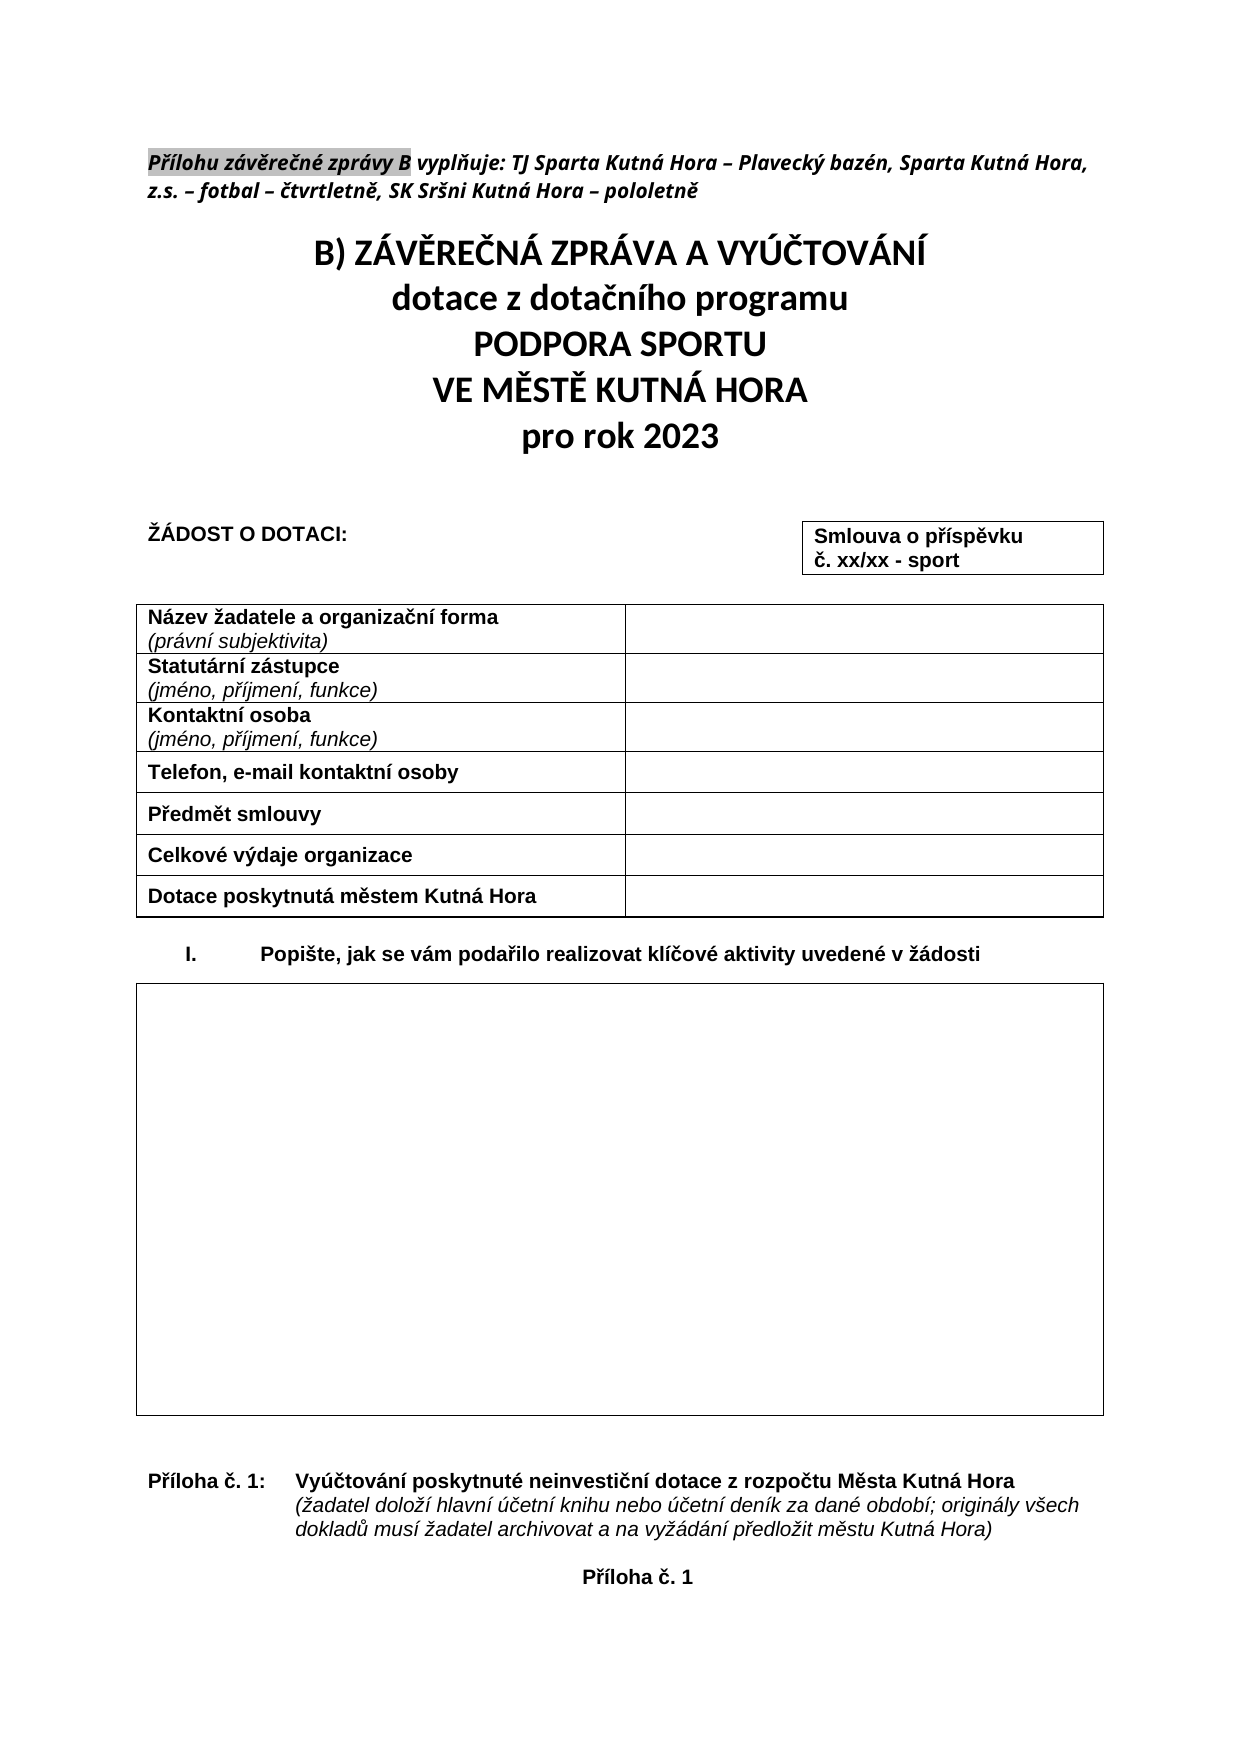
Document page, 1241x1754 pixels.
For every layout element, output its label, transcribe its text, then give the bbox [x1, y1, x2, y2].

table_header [146, 1541, 1129, 1588]
table_cell Kontaktní osoba (jméno, příjmení, funkce) [137, 703, 625, 751]
text (žadatel doloží hlavní účetní knihu nebo účetní deník za dané období; originály všech [148, 1493, 1093, 1517]
table_cell [626, 876, 1103, 916]
text dokladů musí žadatel archivovat a na vyžádání předložit městu Kutná Hora) [148, 1517, 1093, 1541]
table_header Popište, jak se vám podařilo realizovat klíčové aktivity uvedené v žádosti [136, 941, 1104, 983]
text VE MĚSTĚ KUTNÁ HORA [148, 366, 1093, 412]
table_cell Dotace poskytnutá městem Kutná Hora [137, 876, 625, 916]
text pro rok 2023 [148, 412, 1093, 458]
text dotace z dotačního programu [148, 274, 1093, 320]
table_header Název žadatele a organizační forma (právní subjektivita) [137, 605, 625, 653]
text PODPORA SPORTU [148, 320, 1093, 366]
table_cell [626, 703, 1103, 751]
table_cell Předmět smlouvy [137, 793, 625, 834]
table_header Smlouva o příspěvku č. xx/xx - sport [803, 522, 1103, 574]
table_header ŽÁDOST O DOTACI: [136, 521, 802, 574]
table_cell Statutární zástupce (jméno, příjmení, funkce) [137, 654, 625, 702]
table_cell Telefon, e-mail kontaktní osoby [137, 752, 625, 792]
text Přílohu závěrečné zprávy B vyplňuje: TJ Sparta Kutná Hora – Plavecký bazén, Sparta Kutná Hora, z.s. – fotbal – čtvrtletně, SK Sršni Kutná Hora – pololetně [148, 148, 1093, 204]
table_cell [626, 654, 1103, 702]
table_cell Celkové výdaje organizace [137, 835, 625, 875]
table_header [626, 605, 1103, 653]
table_cell [137, 984, 1103, 1415]
text B) ZÁVĚREČNÁ ZPRÁVA A VYÚČTOVÁNÍ [148, 228, 1093, 274]
text Příloha č. 1: Vyúčtování poskytnuté neinvestiční dotace z rozpočtu Města Kutná Hora [148, 1469, 1093, 1493]
table_cell [626, 835, 1103, 875]
table_cell [626, 752, 1103, 792]
table_cell [626, 793, 1103, 834]
